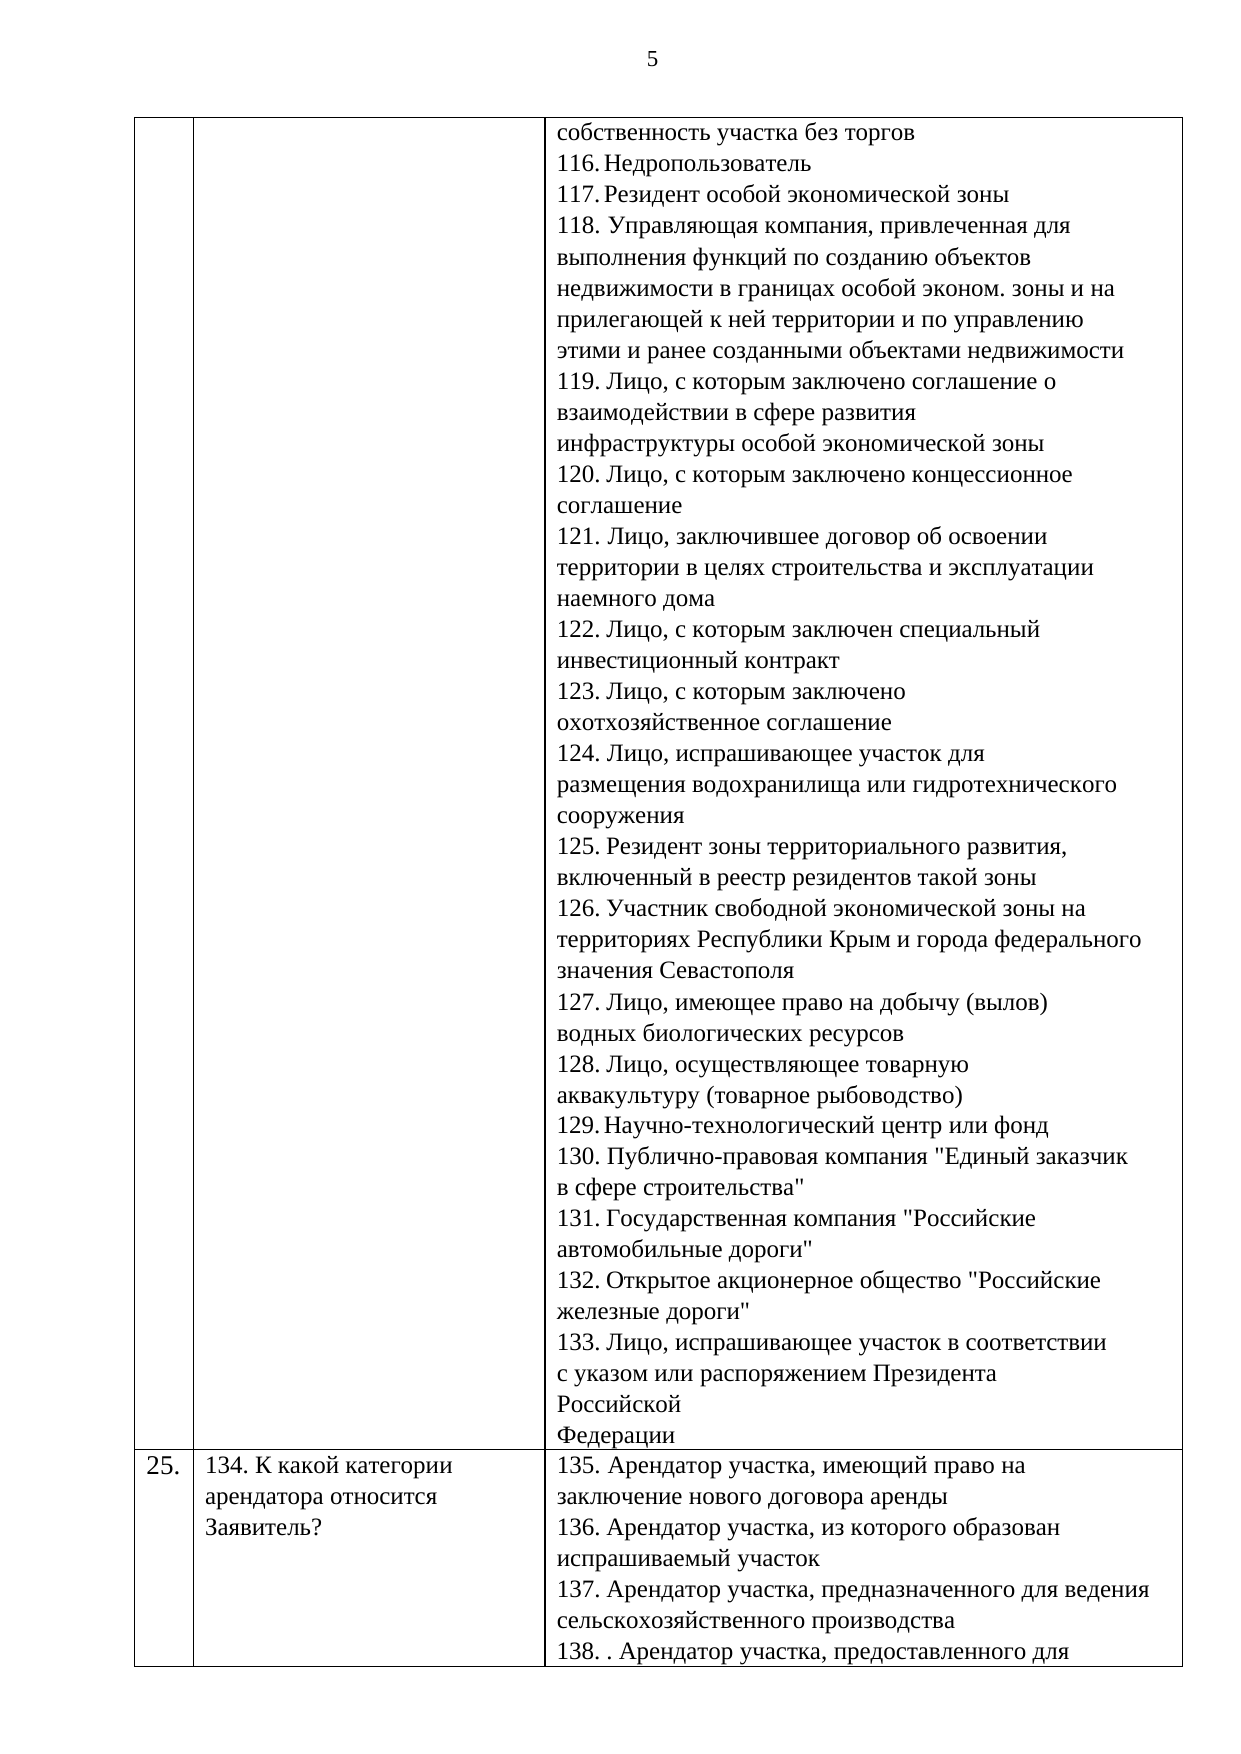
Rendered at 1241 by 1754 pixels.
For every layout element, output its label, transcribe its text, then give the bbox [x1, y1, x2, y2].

table_cell Арендатор участка, имеющий право на заключение нового договора аренды Арендатор участка, из которого образован испрашиваемый участок Арендатор участка, предназначенного для ведения сельскохозяйственного производства . Арендатор участка, предоставленного для [546, 1450, 1182, 1666]
table_header собственность участка без торгов Недропользователь Резидент особой экономической зоны Управляющая компания, привлеченная для выполнения функций по созданию объектов недвижимости в границах особой эконом. зоны и на прилегающей к ней территории и по управлению этими и ранее созданными объектами недвижимости Лицо, с которым заключено соглашение о взаимодействии в сфере развития инфраструктуры особой экономической зоны Лицо, с которым заключено концессионное соглашение Лицо, заключившее договор об освоении территории в целях строительства и эксплуатации наемного дома Лицо, с которым заключен специальный инвестиционный контракт Лицо, с которым заключено охотхозяйственное соглашение Лицо, испрашивающее участок для размещения водохранилища или гидротехнического сооружения Резидент зоны территориального развития, включенный в реестр резидентов такой зоны Участник свободной экономической зоны на территориях Республики Крым и города федерального значения Севастополя Лицо, имеющее право на добычу (вылов) водных биологических ресурсов Лицо, осуществляющее товарную аквакультуру (товарное рыбоводство) Научно-технологический центр или фонд Публично-правовая компания "Единый заказчик в сфере строительства" Государственная компания "Российские автомобильные дороги" Открытое акционерное общество "Российские железные дороги" Лицо, испрашивающее участок в соответствии с указом или распоряжением Президента Российской Федерации [546, 118, 1182, 1449]
table_header [135, 118, 193, 1449]
table_cell 134. К какой категории арендатора относится Заявитель? [194, 1450, 544, 1666]
table_header [194, 118, 544, 1449]
table_cell 25. [135, 1450, 193, 1666]
